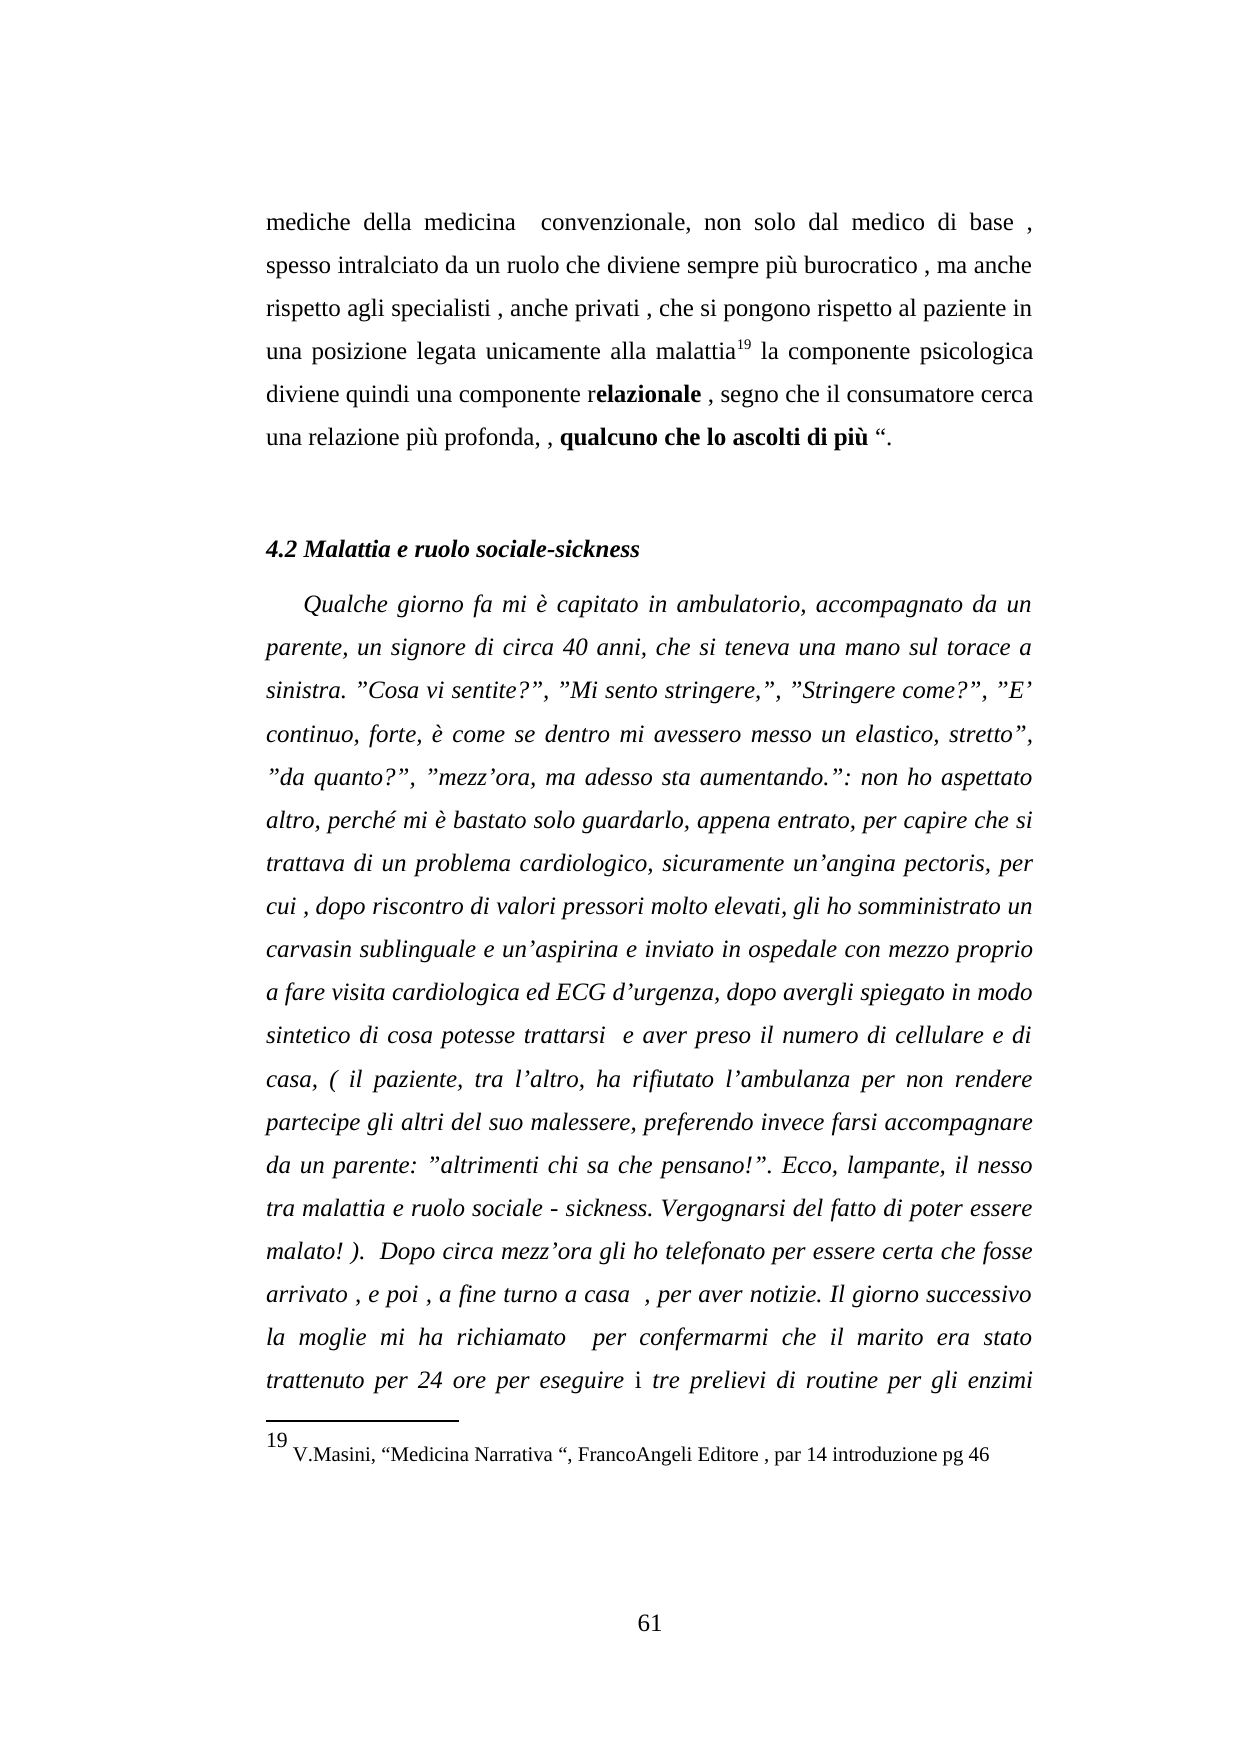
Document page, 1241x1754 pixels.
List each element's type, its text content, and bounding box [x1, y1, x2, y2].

text 4.2 Malattia e ruolo sociale-sickness [266, 534, 1034, 562]
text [266, 589, 1034, 1394]
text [266, 207, 1034, 451]
